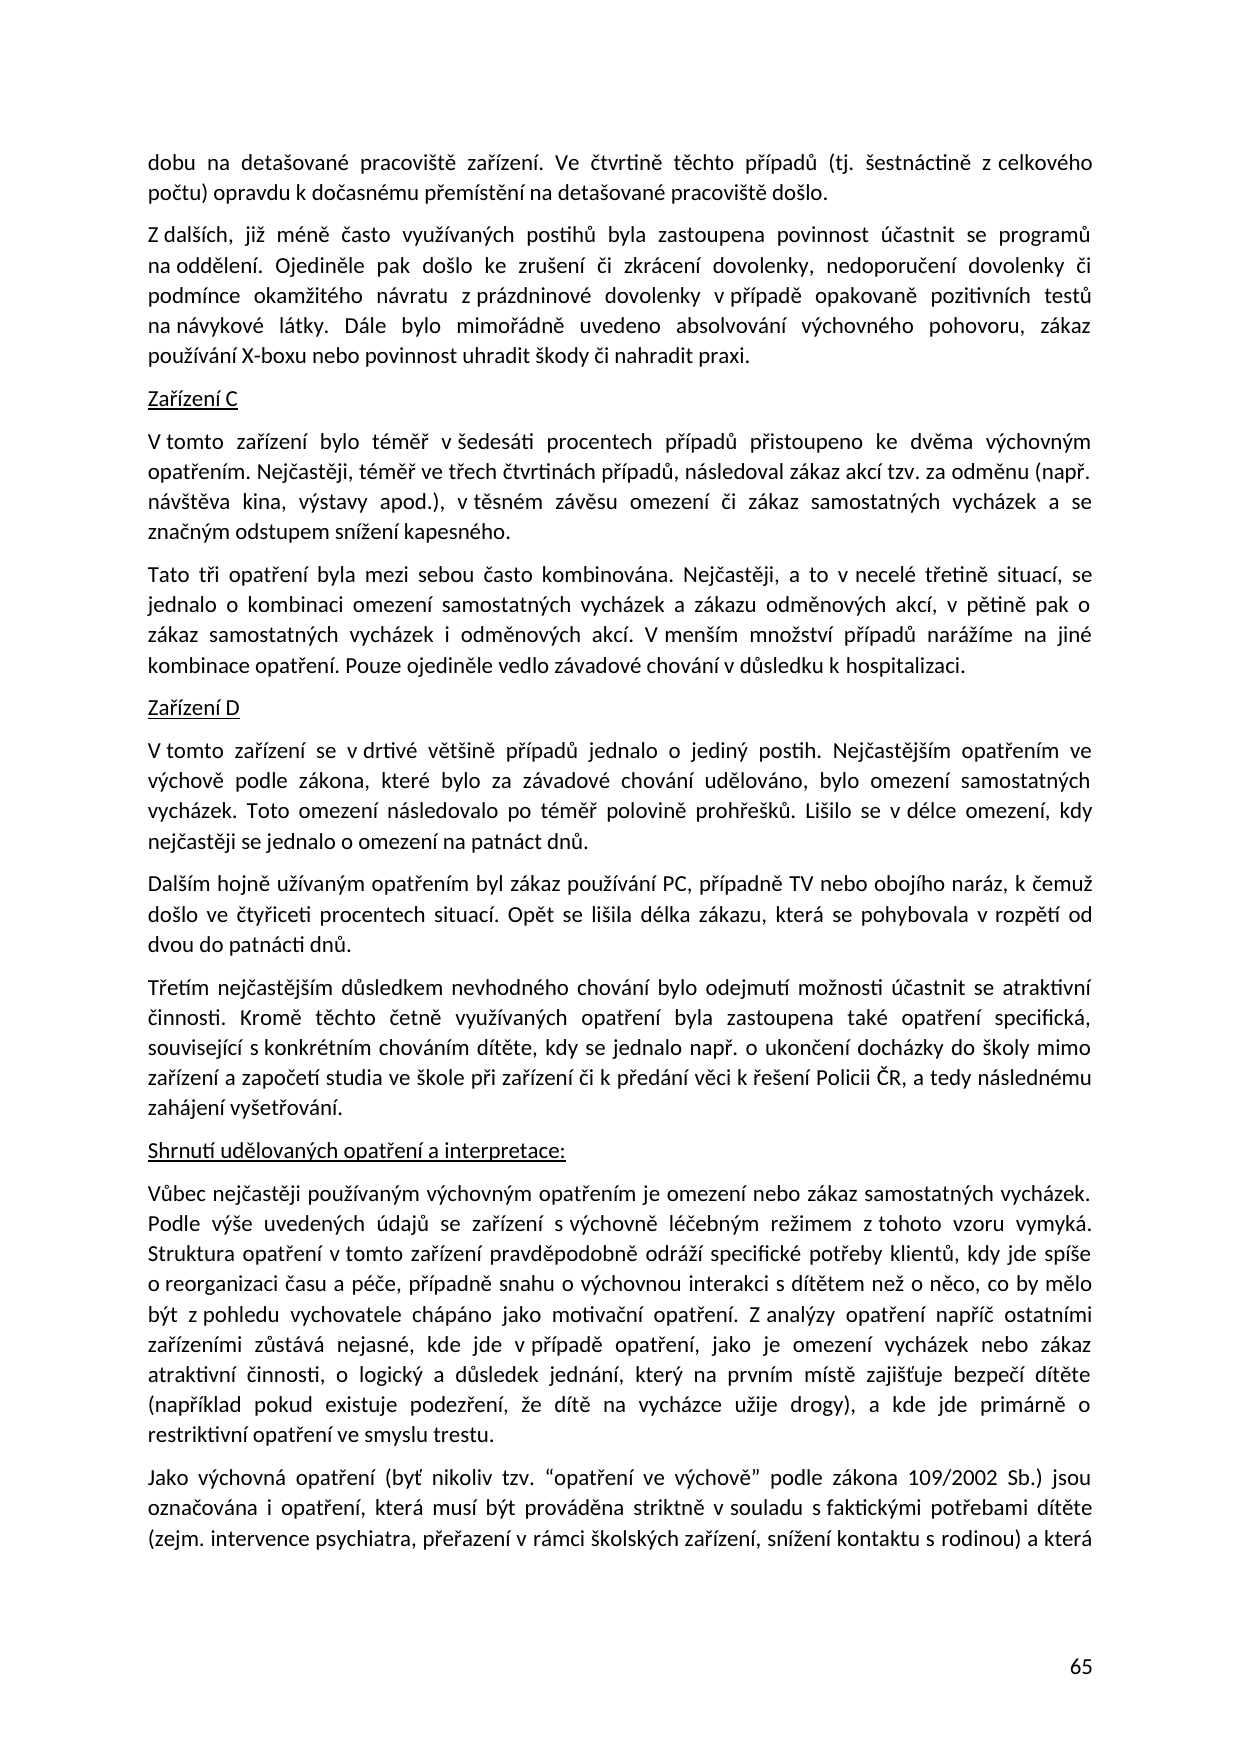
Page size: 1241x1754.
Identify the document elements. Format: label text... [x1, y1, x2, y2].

text Tato tři opatření byla mezi sebou často kombinována. Nejčastěji, a to v necelé třetině situací, se jednalo o kombinaci omezení samostatných vycházek a zákazu odměnových akcí, v pětině pak o zákaz samostatných vycházek i odměnových akcí. V menším množství případů narážíme na jiné kombinace opatření. Pouze ojediněle vedlo závadové chování v důsledku k hospitalizaci. [148, 560, 1093, 679]
text Vůbec nejčastěji používaným výchovným opatřením je omezení nebo zákaz samostatných vycházek. Podle výše uvedených údajů se zařízení s výchovně léčebným režimem z tohoto vzoru vymyká. Struktura opatření v tomto zařízení pravděpodobně odráží specifické potřeby klientů, kdy jde spíše o reorganizaci času a péče, případně snahu o výchovnou interakci s dítětem než o něco, co by mělo být z pohledu vychovatele chápáno jako motivační opatření. Z analýzy opatření napříč ostatními zařízeními zůstává nejasné, kde jde v případě opatření, jako je omezení vycházek nebo zákaz atraktivní činnosti, o logický a důsledek jednání, který na prvním místě zajišťuje bezpečí dítěte (například pokud existuje podezření, že dítě na vycházce užije drogy), a kde jde primárně o restriktivní opatření ve smyslu trestu. [148, 1179, 1093, 1448]
text Třetím nejčastějším důsledkem nevhodného chování bylo odejmutí možnosti účastnit se atraktivní činnosti. Kromě těchto četně využívaných opatření byla zastoupena také opatření specifická, související s konkrétním chováním dítěte, kdy se jednalo např. o ukončení docházky do školy mimo zařízení a započetí studia ve škole při zařízení či k předání věci k řešení Policii ČR, a tedy následnému zahájení vyšetřování. [148, 973, 1093, 1121]
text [148, 1463, 1093, 1552]
text Dalším hojně užívaným opatřením byl zákaz používání PC, případně TV nebo obojího naráz, k čemuž došlo ve čtyřiceti procentech situací. Opět se lišila délka zákazu, která se pohybovala v rozpětí od dvou do patnácti dnů. [148, 869, 1093, 958]
text V tomto zařízení se v drtivé většině případů jednalo o jediný postih. Nejčastějším opatřením ve výchově podle zákona, které bylo za závadové chování udělováno, bylo omezení samostatných vycházek. Toto omezení následovalo po téměř polovině prohřešků. Lišilo se v délce omezení, kdy nejčastěji se jednalo o omezení na patnáct dnů. [148, 736, 1093, 855]
text Shrnutí udělovaných opatření a interpretace: [148, 1136, 1093, 1164]
text Zařízení D [148, 693, 1093, 721]
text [148, 148, 1093, 206]
text Z dalších, již méně často využívaných postihů byla zastoupena povinnost účastnit se programů na oddělení. Ojediněle pak došlo ke zrušení či zkrácení dovolenky, nedoporučení dovolenky či podmínce okamžitého návratu z prázdninové dovolenky v případě opakovaně pozitivních testů na návykové látky. Dále bylo mimořádně uvedeno absolvování výchovného pohovoru, zákaz používání X-boxu nebo povinnost uhradit škody či nahradit praxi. [148, 221, 1093, 369]
text Zařízení C [148, 384, 1093, 412]
text V tomto zařízení bylo téměř v šedesáti procentech případů přistoupeno ke dvěma výchovným opatřením. Nejčastěji, téměř ve třech čtvrtinách případů, následoval zákaz akcí tzv. za odměnu (např. návštěva kina, výstavy apod.), v těsném závěsu omezení či zákaz samostatných vycházek a se značným odstupem snížení kapesného. [148, 427, 1093, 545]
